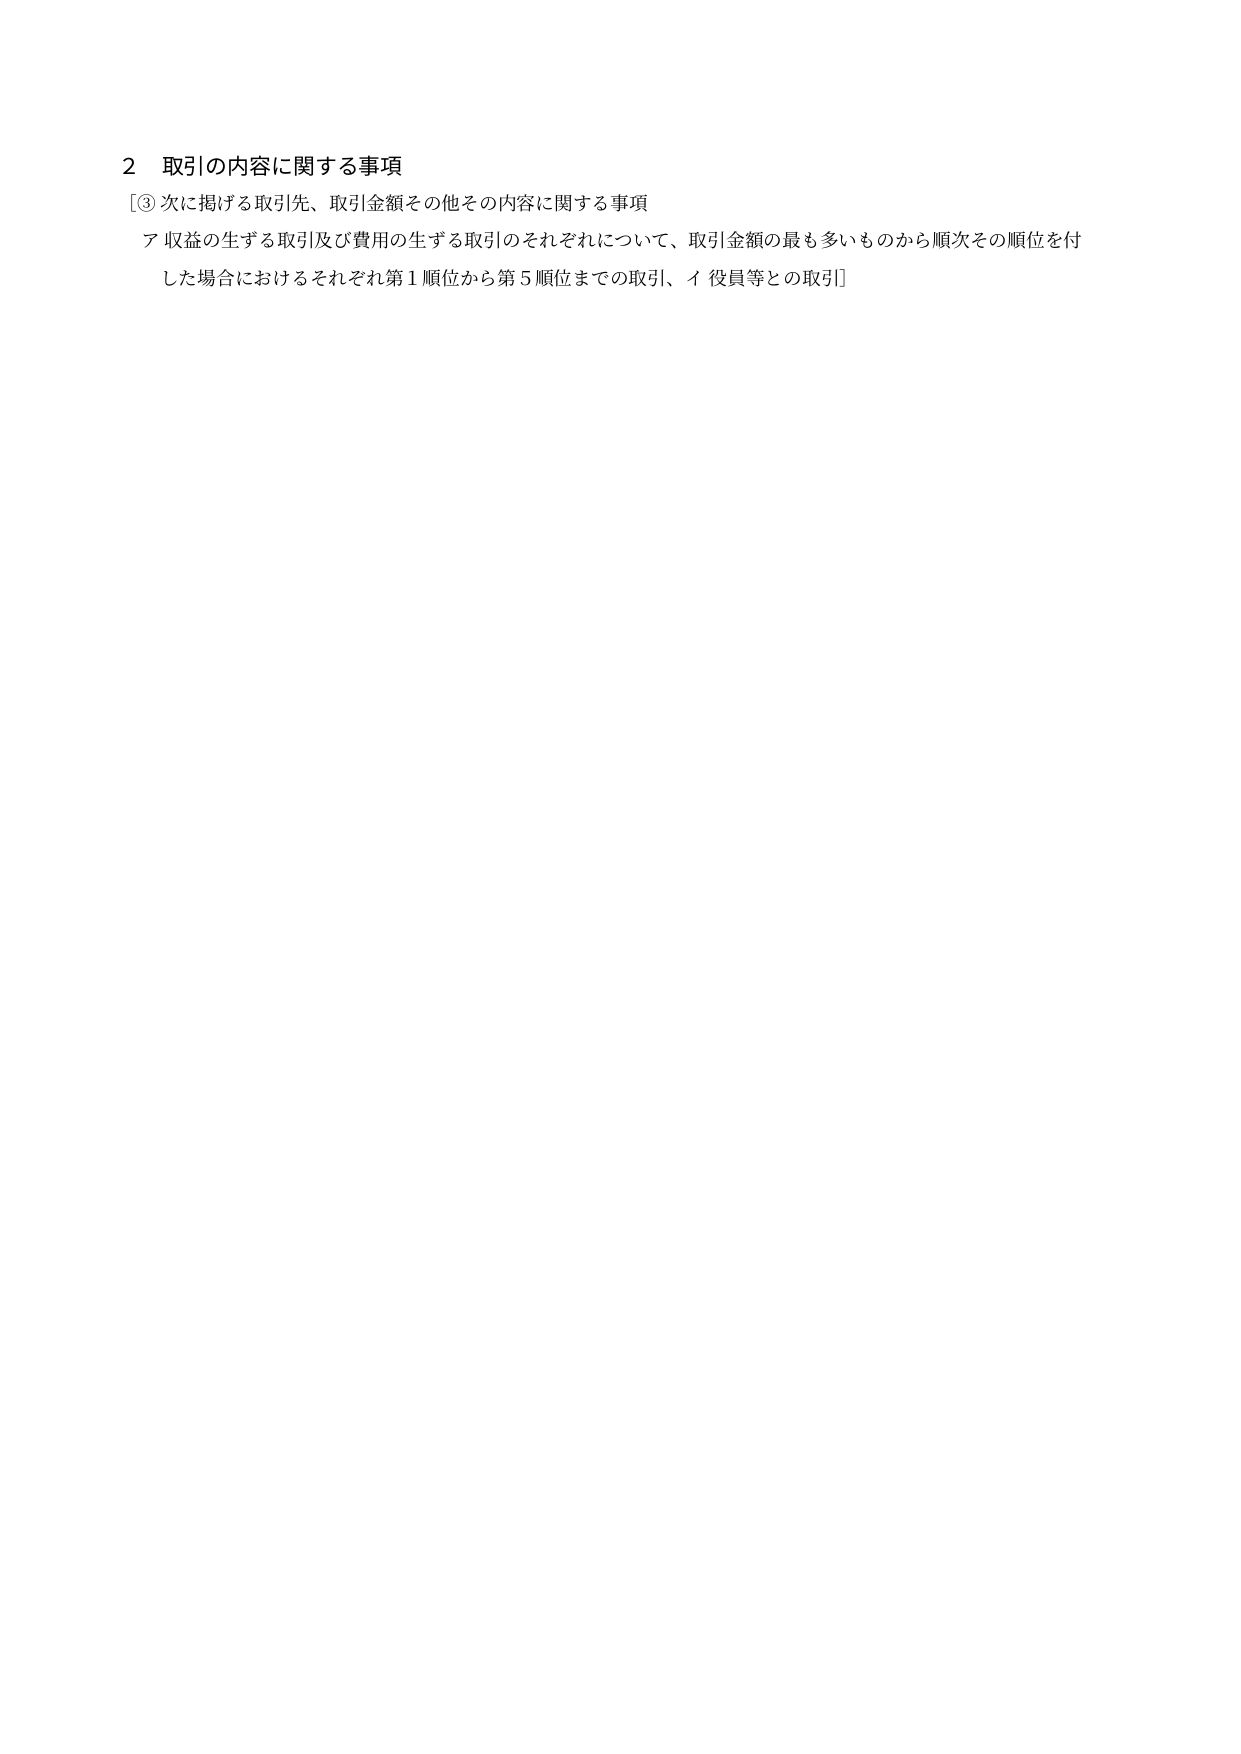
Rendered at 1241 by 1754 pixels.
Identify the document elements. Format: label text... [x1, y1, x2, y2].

text ［③ 次に掲げる取引先、取引金額その他その内容に関する事項 [118, 183, 1092, 221]
text ２ 取引の内容に関する事項 [118, 146, 1092, 183]
text ア 収益の生ずる取引及び費用の生ずる取引のそれぞれについて、取引金額の最も多いものから順次その順位を付した場合におけるそれぞれ第１順位から第５順位までの取引、イ 役員等との取引］ [141, 221, 1092, 296]
